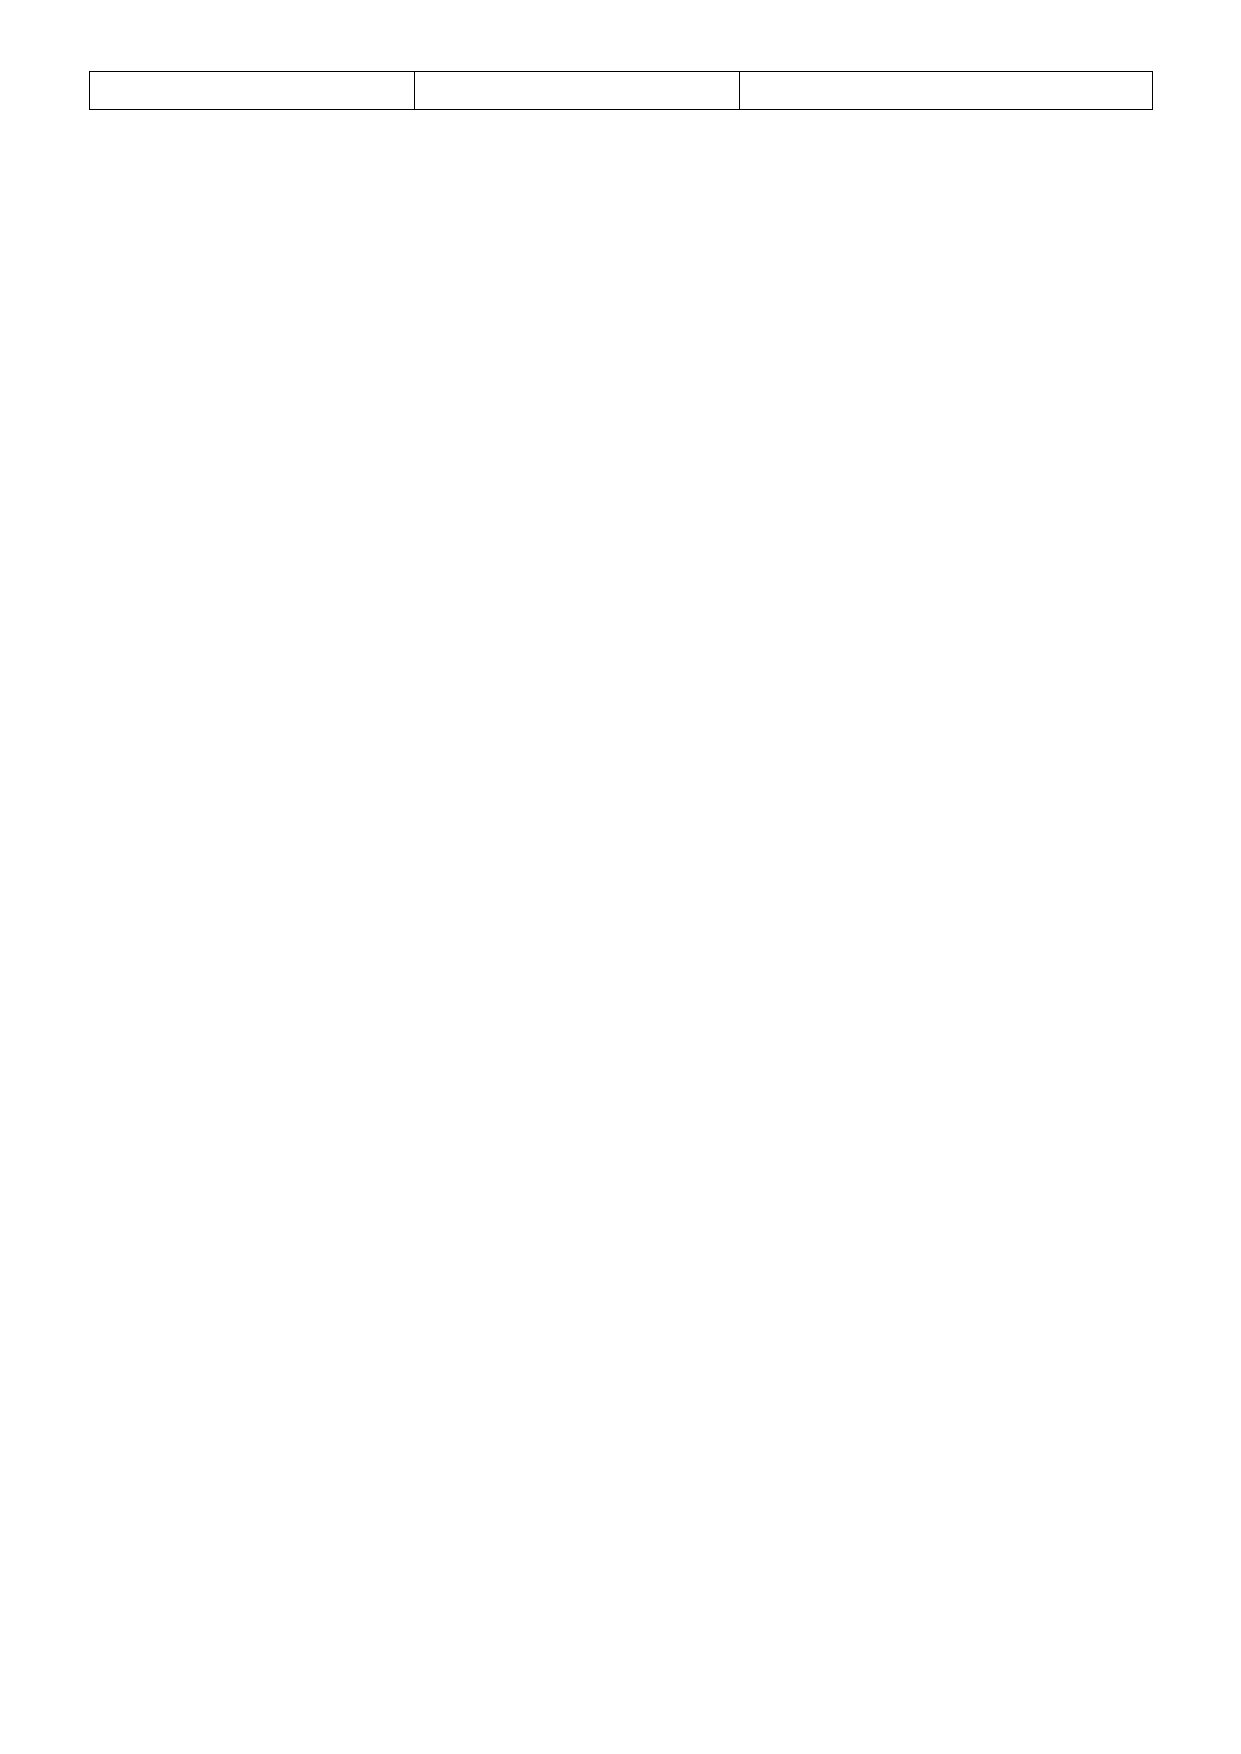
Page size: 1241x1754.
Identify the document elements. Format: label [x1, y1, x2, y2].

table_cell [415, 72, 739, 109]
table_cell [740, 72, 1152, 109]
table_cell [90, 72, 414, 109]
